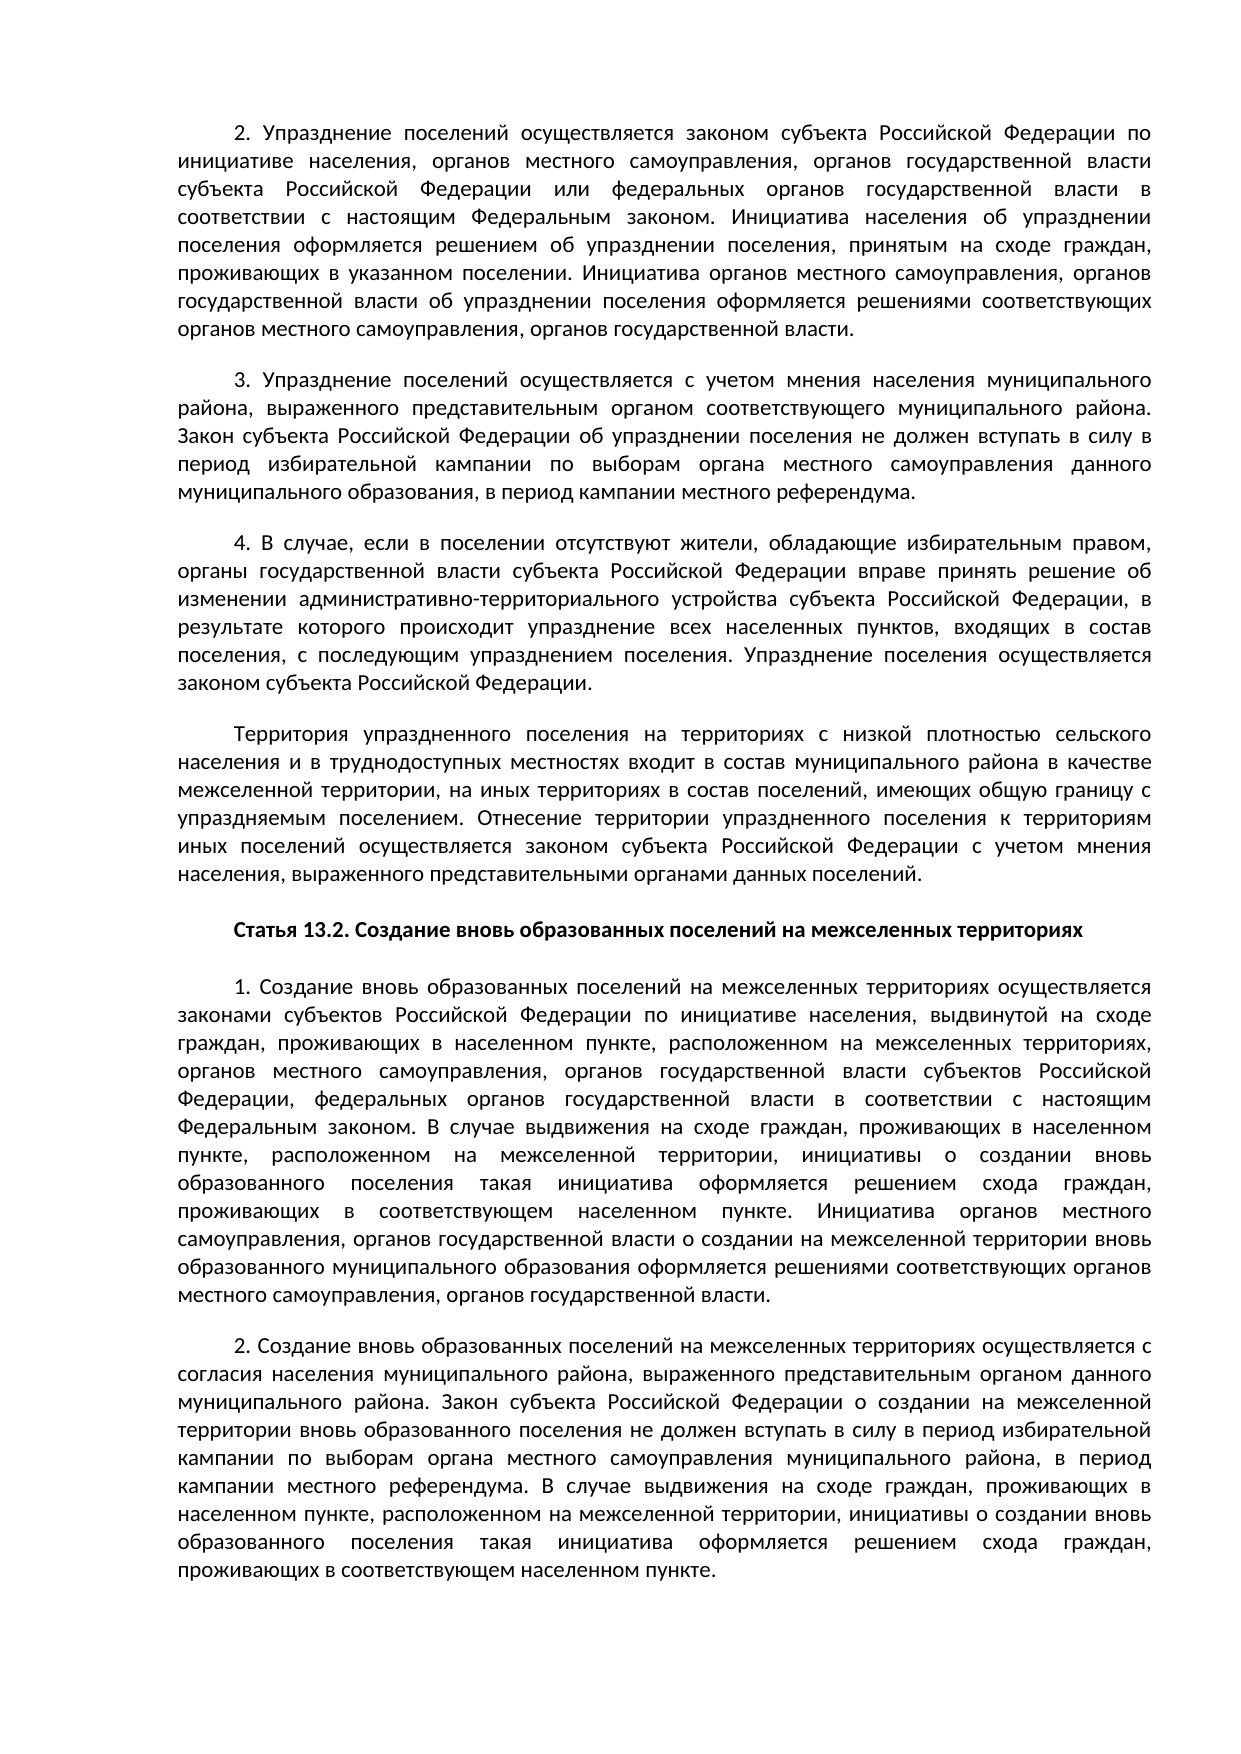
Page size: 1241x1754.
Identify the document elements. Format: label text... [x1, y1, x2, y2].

text Статья 13.2. Создание вновь образованных поселений на межселенных территориях [177, 916, 1152, 944]
text Территория упраздненного поселения на территориях с низкой плотностью сельского населения и в труднодоступных местностях входит в состав муниципального района в качестве межселенной территории, на иных территориях в состав поселений, имеющих общую границу с упраздняемым поселением. Отнесение территории упраздненного поселения к территориям иных поселений осуществляется законом субъекта Российской Федерации с учетом мнения населения, выраженного представительными органами данных поселений. [177, 719, 1152, 887]
text 1. Создание вновь образованных поселений на межселенных территориях осуществляется законами субъектов Российской Федерации по инициативе населения, выдвинутой на сходе граждан, проживающих в населенном пункте, расположенном на межселенных территориях, органов местного самоуправления, органов государственной власти субъектов Российской Федерации, федеральных органов государственной власти в соответствии с настоящим Федеральным законом. В случае выдвижения на сходе граждан, проживающих в населенном пункте, расположенном на межселенной территории, инициативы о создании вновь образованного поселения такая инициатива оформляется решением схода граждан, проживающих в соответствующем населенном пункте. Инициатива органов местного самоуправления, органов государственной власти о создании на межселенной территории вновь образованного муниципального образования оформляется решениями соответствующих органов местного самоуправления, органов государственной власти. [177, 972, 1152, 1308]
text 3. Упразднение поселений осуществляется с учетом мнения населения муниципального района, выраженного представительным органом соответствующего муниципального района. Закон субъекта Российской Федерации об упразднении поселения не должен вступать в силу в период избирательной кампании по выборам органа местного самоуправления данного муниципального образования, в период кампании местного референдума. [177, 365, 1152, 505]
text 4. В случае, если в поселении отсутствуют жители, обладающие избирательным правом, органы государственной власти субъекта Российской Федерации вправе принять решение об изменении административно-территориального устройства субъекта Российской Федерации, в результате которого происходит упразднение всех населенных пунктов, входящих в состав поселения, с последующим упразднением поселения. Упразднение поселения осуществляется законом субъекта Российской Федерации. [177, 528, 1152, 696]
text 2. Создание вновь образованных поселений на межселенных территориях осуществляется с согласия населения муниципального района, выраженного представительным органом данного муниципального района. Закон субъекта Российской Федерации о создании на межселенной территории вновь образованного поселения не должен вступать в силу в период избирательной кампании по выборам органа местного самоуправления муниципального района, в период кампании местного референдума. В случае выдвижения на сходе граждан, проживающих в населенном пункте, расположенном на межселенной территории, инициативы о создании вновь образованного поселения такая инициатива оформляется решением схода граждан, проживающих в соответствующем населенном пункте. [177, 1331, 1152, 1583]
text 2. Упразднение поселений осуществляется законом субъекта Российской Федерации по инициативе населения, органов местного самоуправления, органов государственной власти субъекта Российской Федерации или федеральных органов государственной власти в соответствии с настоящим Федеральным законом. Инициатива населения об упразднении поселения оформляется решением об упразднении поселения, принятым на сходе граждан, проживающих в указанном поселении. Инициатива органов местного самоуправления, органов государственной власти об упразднении поселения оформляется решениями соответствующих органов местного самоуправления, органов государственной власти. [177, 118, 1152, 342]
